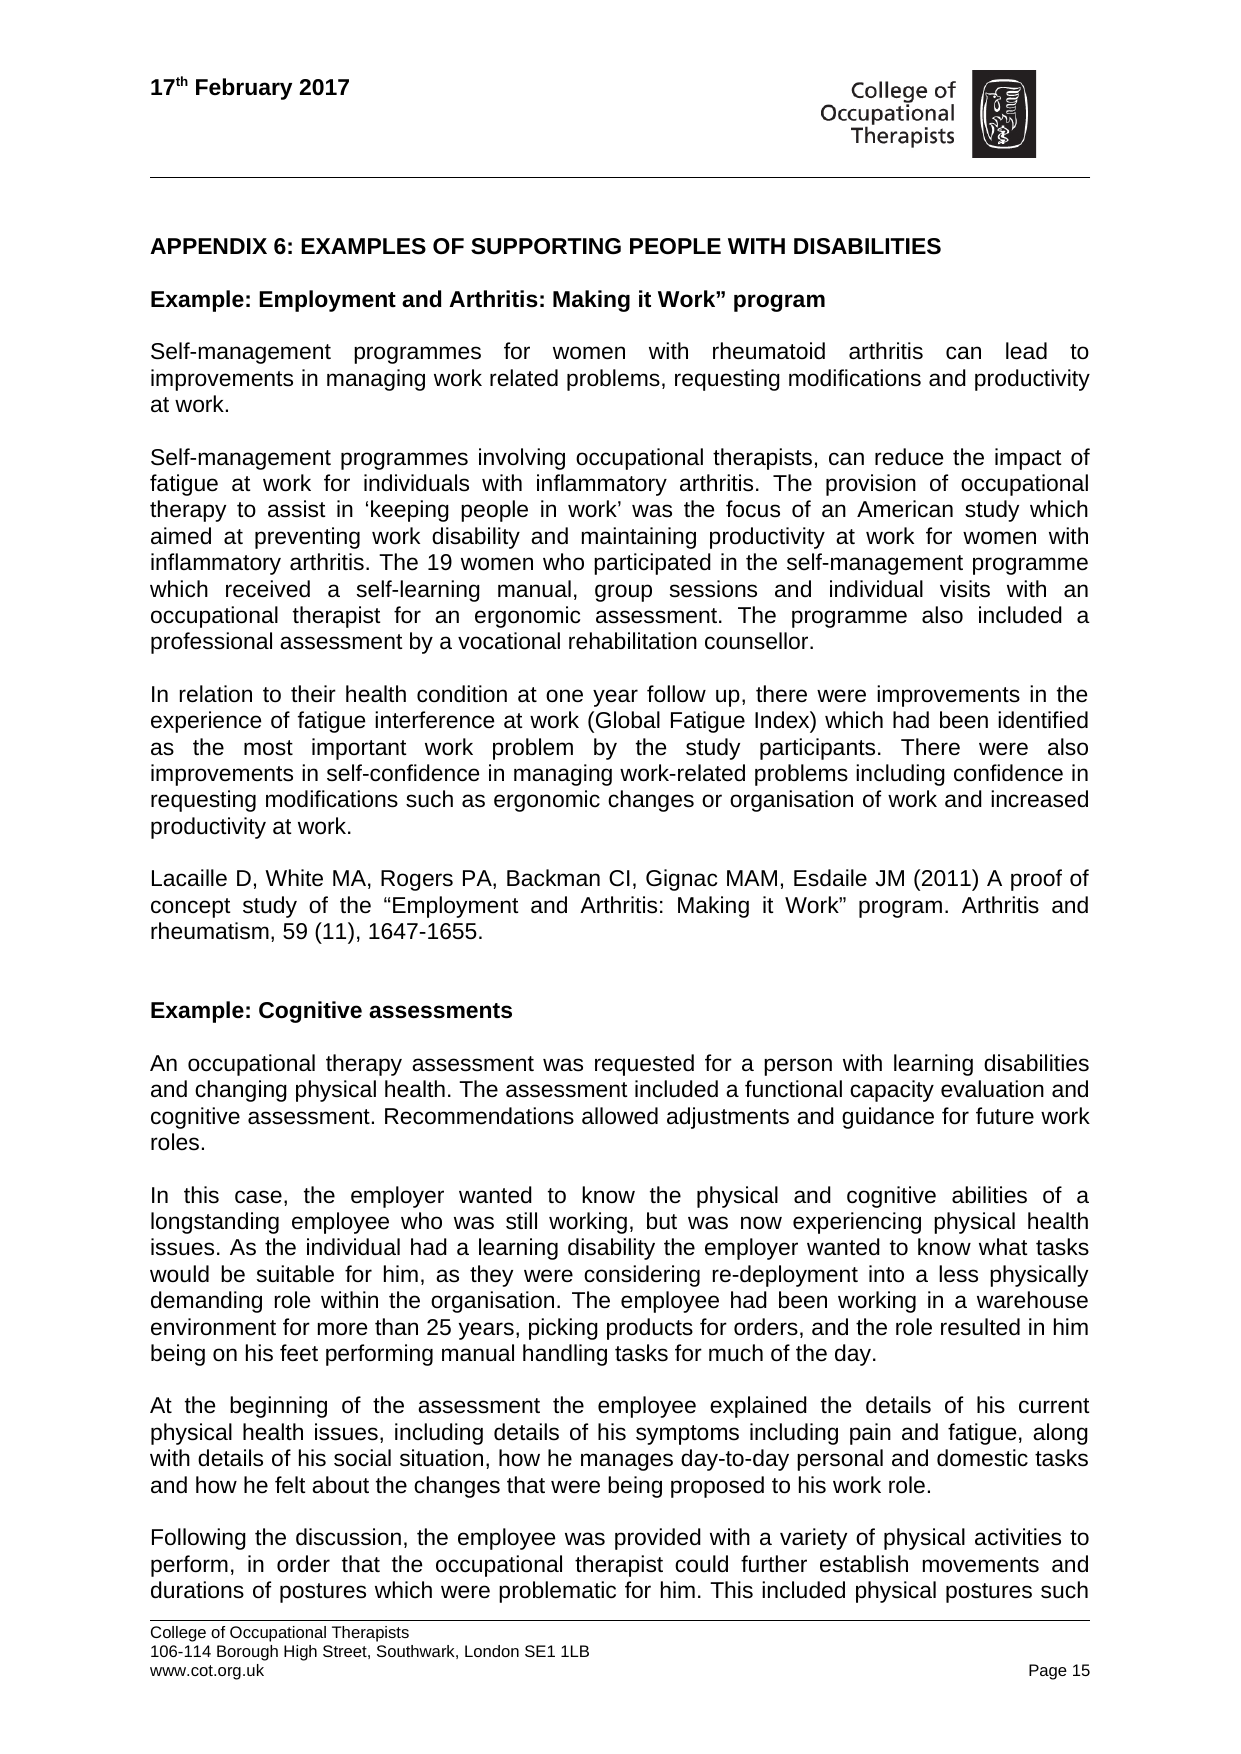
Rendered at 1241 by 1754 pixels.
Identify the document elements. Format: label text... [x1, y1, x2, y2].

text Self-management programmes involving occupational therapists, can reduce the impact of fatigue at work for individuals with inflammatory arthritis. The provision of occupational therapy to assist in ‘keeping people in work’ was the focus of an American study which aimed at preventing work disability and maintaining productivity at work for women with inflammatory arthritis. The 19 women who participated in the self-management programme which received a self-learning manual, group sessions and individual visits with an occupational therapist for an ergonomic assessment. The programme also included a professional assessment by a vocational rehabilitation counsellor. [150, 444, 1090, 654]
text Example: Cognitive assessments [150, 997, 1090, 1023]
text An occupational therapy assessment was requested for a person with learning disabilities and changing physical health. The assessment included a functional capacity evaluation and cognitive assessment. Recommendations allowed adjustments and guidance for future work roles. [150, 1050, 1090, 1155]
text Example: Employment and Arthritis: Making it Work” program [150, 286, 1090, 312]
text In this case, the employer wanted to know the physical and cognitive abilities of a longstanding employee who was still working, but was now experiencing physical health issues. As the individual had a learning disability the employer wanted to know what tasks would be suitable for him, as they were considering re-deployment into a less physically demanding role within the organisation. The employee had been working in a warehouse environment for more than 25 years, picking products for orders, and the role resulted in him being on his feet performing manual handling tasks for much of the day. [150, 1182, 1090, 1366]
picture [821, 68, 1042, 159]
text APPENDIX 6: EXAMPLES OF SUPPORTING PEOPLE WITH DISABILITIES [150, 233, 1090, 259]
text In relation to their health condition at one year follow up, there were improvements in the experience of fatigue interference at work (Global Fatigue Index) which had been identified as the most important work problem by the study participants. There were also improvements in self-confidence in managing work-related problems including confidence in requesting modifications such as ergonomic changes or organisation of work and increased productivity at work. [150, 681, 1090, 839]
text Lacaille D, White MA, Rogers PA, Backman CI, Gignac MAM, Esdaile JM (2011) A proof of concept study of the “Employment and Arthritis: Making it Work” program. Arthritis and rheumatism, 59 (11), 1647-1655. [150, 865, 1090, 944]
text At the beginning of the assessment the employee explained the details of his current physical health issues, including details of his symptoms including pain and fatigue, along with details of his social situation, how he manages day-to-day personal and domestic tasks and how he felt about the changes that were being proposed to his work role. [150, 1392, 1090, 1498]
text Self-management programmes for women with rheumatoid arthritis can lead to improvements in managing work related problems, requesting modifications and productivity at work. [150, 338, 1090, 417]
